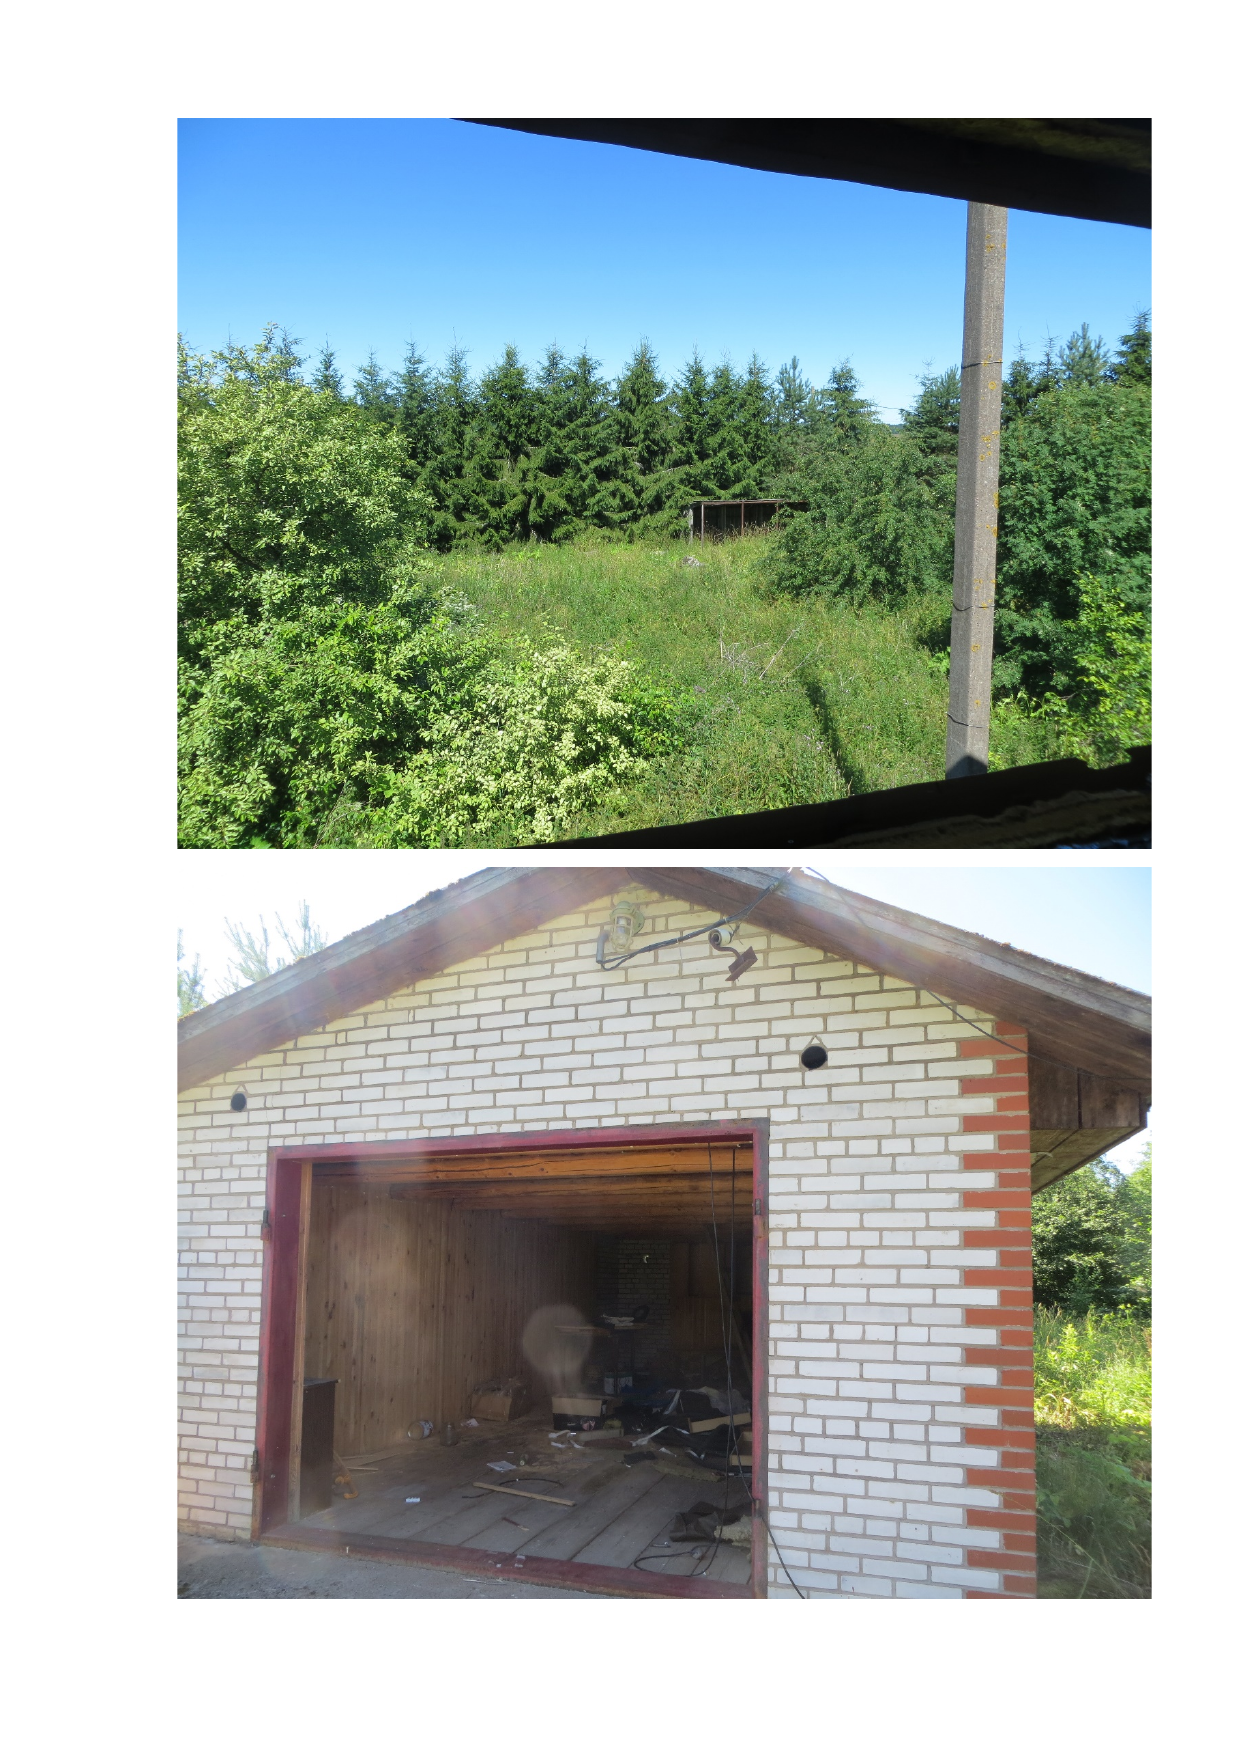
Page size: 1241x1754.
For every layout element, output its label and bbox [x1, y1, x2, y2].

picture [177, 867, 1152, 1599]
picture [177, 118, 1152, 849]
